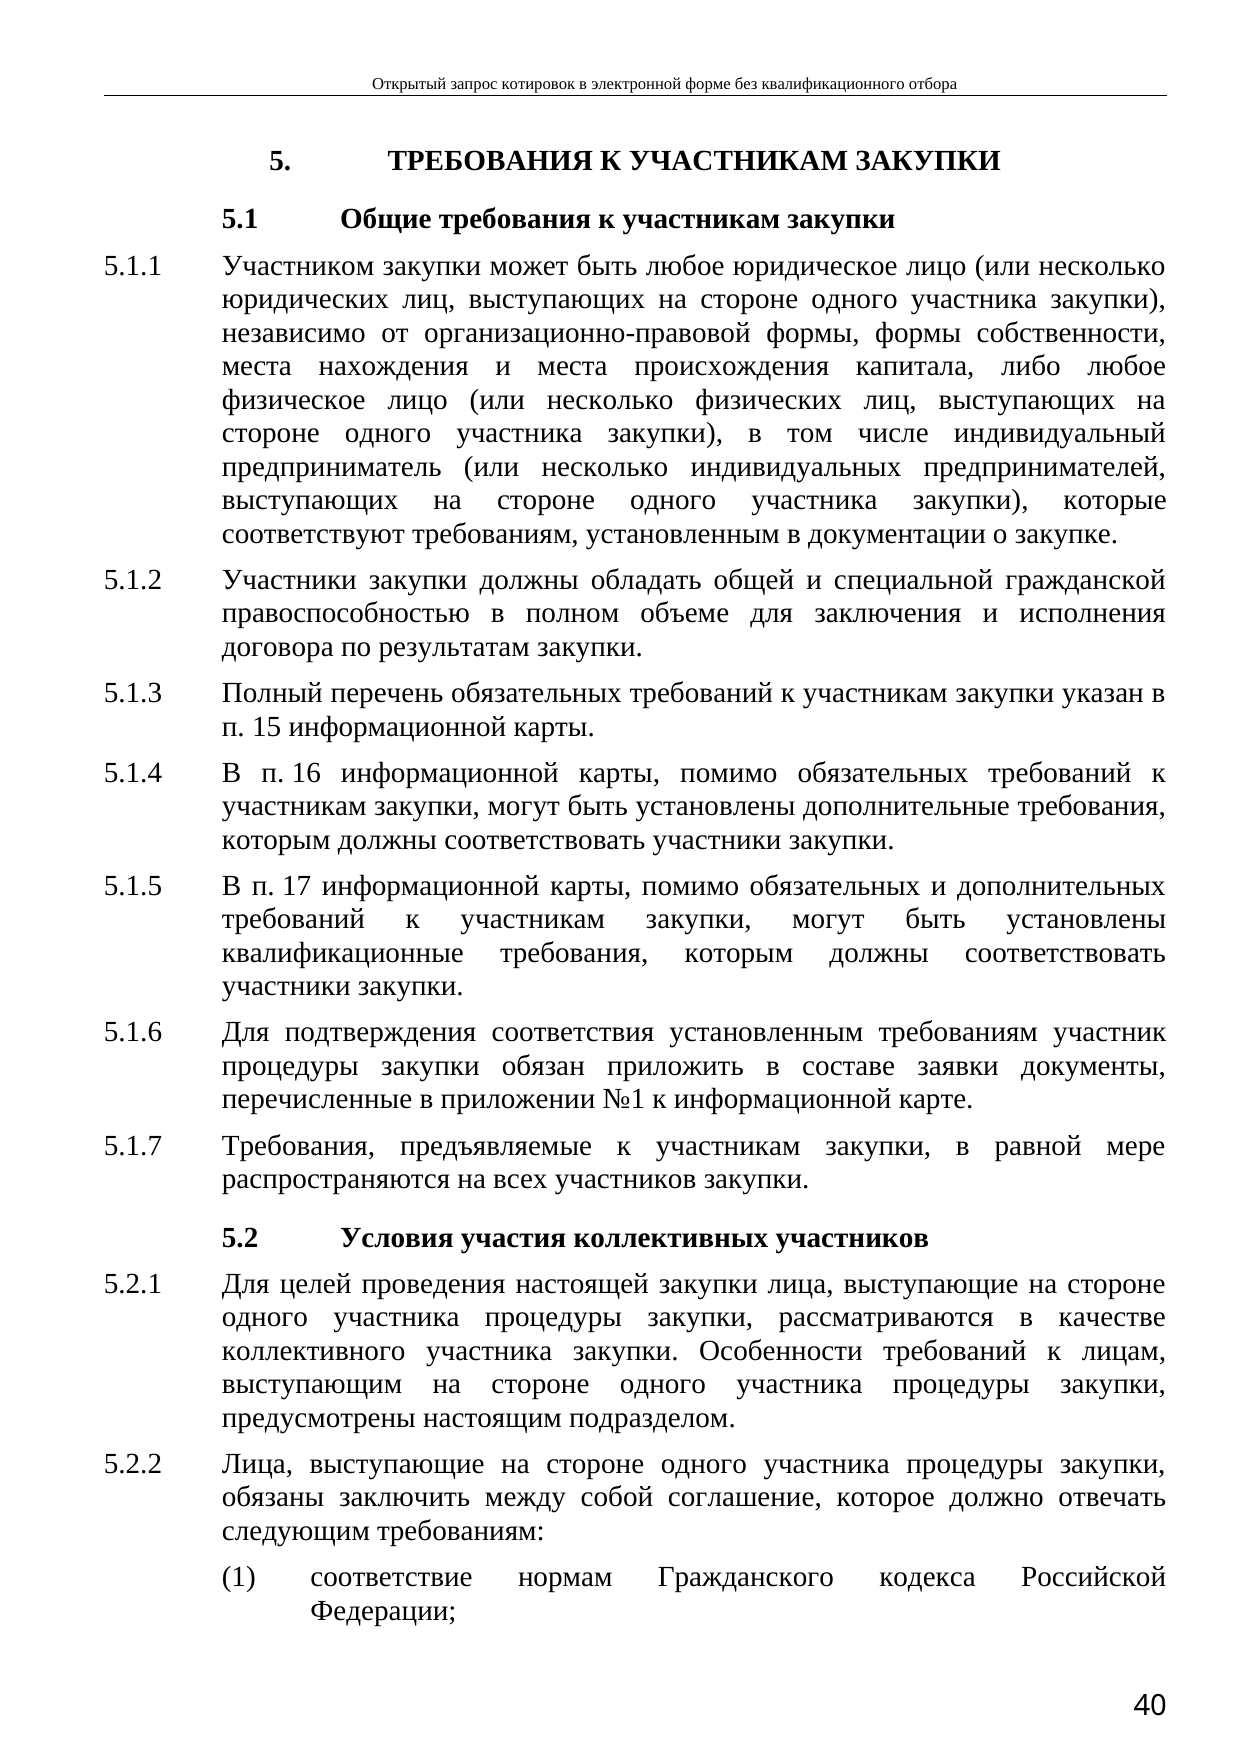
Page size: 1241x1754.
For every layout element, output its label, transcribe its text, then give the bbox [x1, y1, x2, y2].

list Для подтверждения соответствия установленным требованиям участник процедуры закупки обязан приложить в составе заявки документы, перечисленные в приложении №1 к информационной карте. [103, 1014, 1167, 1115]
list Полный перечень обязательных требований к участникам закупки указан в п. 15 информационной карты. [103, 675, 1167, 742]
list Условия участия коллективных участников [222, 1220, 1167, 1253]
list соответствие нормам Гражданского кодекса Российской Федерации; [222, 1559, 1167, 1626]
list В п. 16 информационной карты, помимо обязательных требований к участникам закупки, могут быть установлены дополнительные требования, которым должны соответствовать участники закупки. [103, 755, 1167, 855]
list Требования, предъявляемые к участникам закупки, в равной мере распространяются на всех участников закупки. [103, 1128, 1167, 1195]
list Лица, выступающие на стороне одного участника процедуры закупки, обязаны заключить между собой соглашение, которое должно отвечать следующим требованиям: [103, 1446, 1167, 1547]
list Участником закупки может быть любое юридическое лицо (или несколько юридических лиц, выступающих на стороне одного участника закупки), независимо от организационно-правовой формы, формы собственности, места нахождения и места происхождения капитала, либо любое физическое лицо (или несколько физических лиц, выступающих на стороне одного участника закупки), в том числе индивидуальный предприниматель (или несколько индивидуальных предпринимателей, выступающих на стороне одного участника закупки), которые соответствуют требованиям, установленным в документации о закупке. [103, 248, 1167, 549]
list Участники закупки должны обладать общей и специальной гражданской правоспособностью в полном объеме для заключения и исполнения договора по результатам закупки. [103, 562, 1167, 663]
list Общие требования к участникам закупки [222, 202, 1167, 235]
list ТРЕБОВАНИЯ К УЧАСТНИКАМ ЗАКУПКИ [103, 143, 1167, 177]
list В п. 17 информационной карты, помимо обязательных и дополнительных требований к участникам закупки, могут быть установлены квалификационные требования, которым должны соответствовать участники закупки. [103, 868, 1167, 1002]
list Для целей проведения настоящей закупки лица, выступающие на стороне одного участника процедуры закупки, рассматриваются в качестве коллективного участника закупки. Особенности требований к лицам, выступающим на стороне одного участника процедуры закупки, предусмотрены настоящим подразделом. [103, 1266, 1167, 1433]
